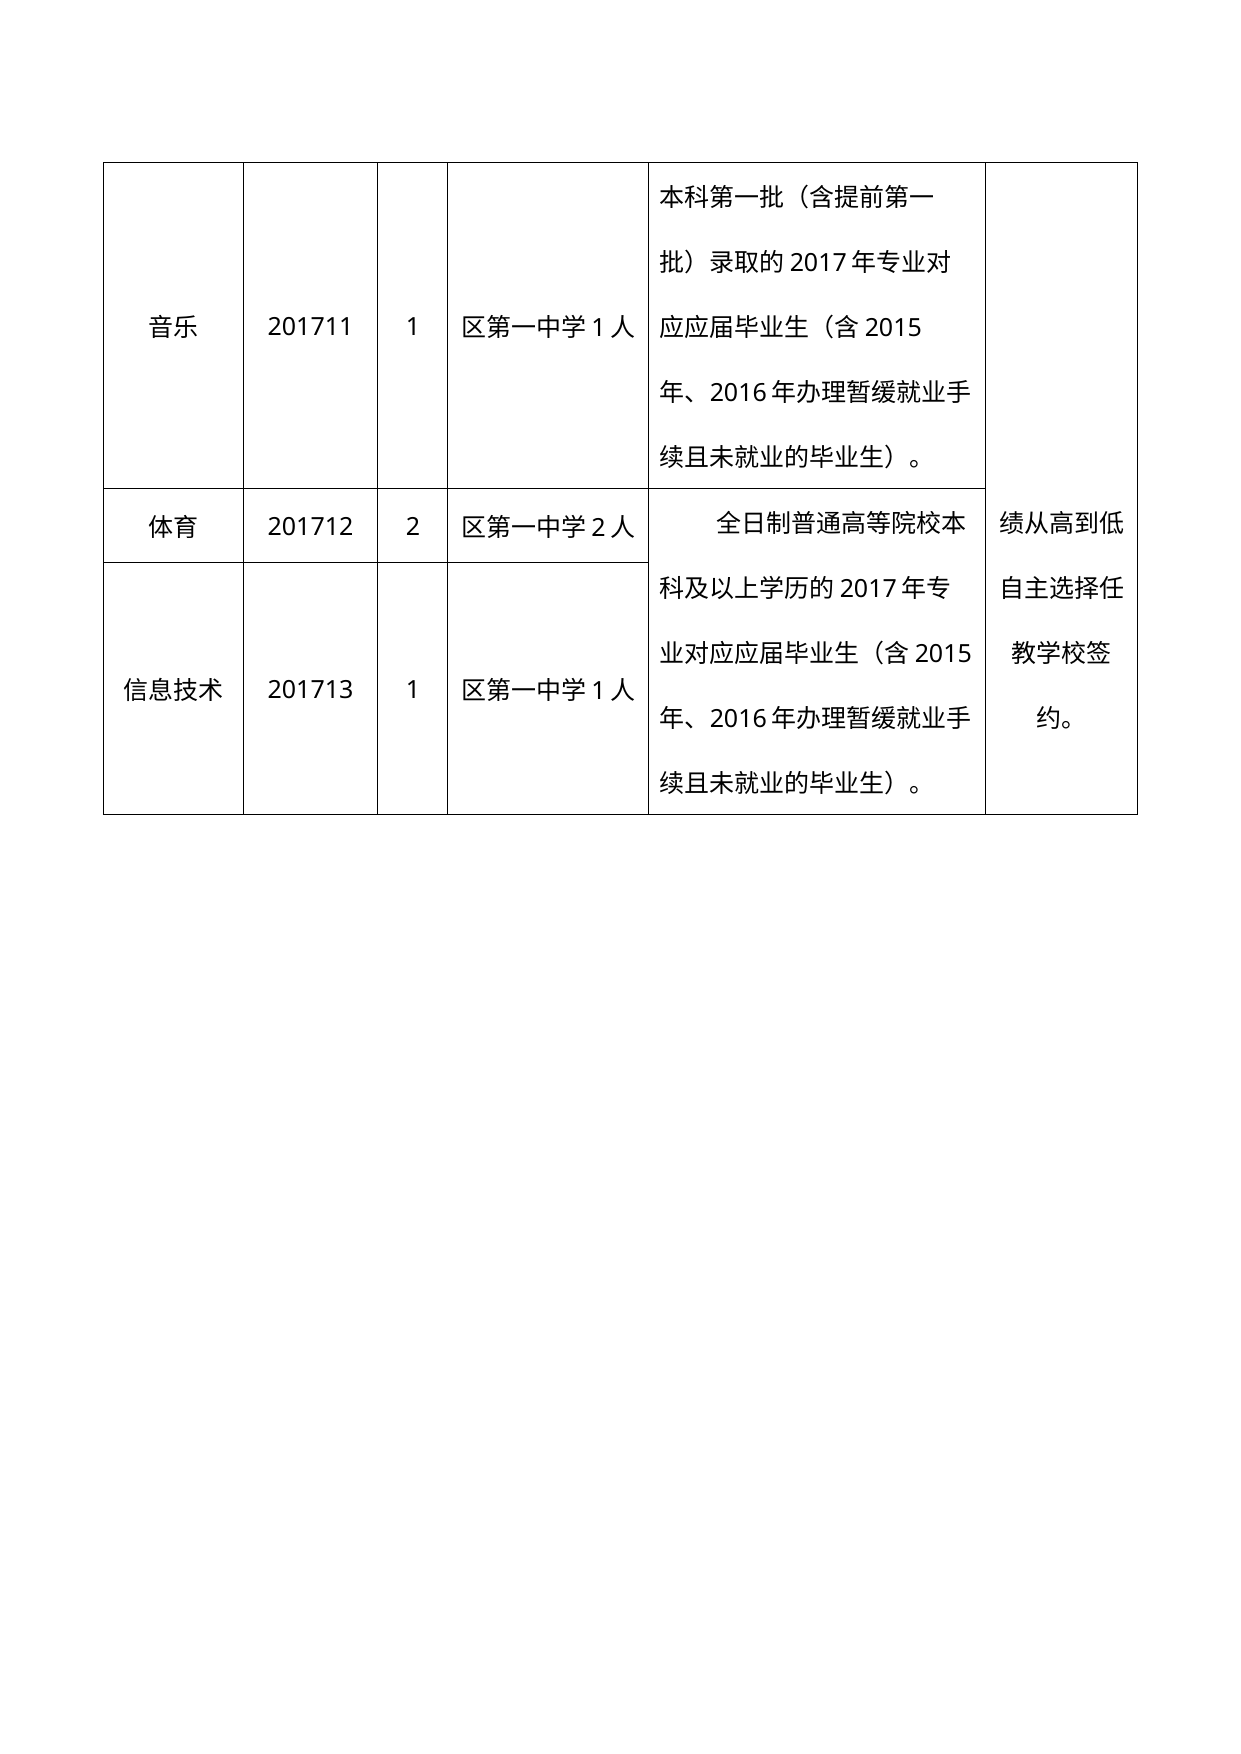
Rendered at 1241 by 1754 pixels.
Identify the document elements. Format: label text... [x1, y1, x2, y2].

table_cell 201712 [244, 489, 377, 562]
table_cell 信息技术 [104, 563, 243, 814]
table_cell 体育 [104, 489, 243, 562]
table_cell 全日制普通高等院校本科及以上学历的2017年专业对应应届毕业生（含2015年、2016年办理暂缓就业手续且未就业的毕业生）。 [649, 489, 985, 814]
table_cell 区第一中学2人 [448, 489, 648, 562]
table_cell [649, 163, 985, 488]
table_cell 201711 [244, 163, 377, 488]
table_cell 区第一中学1人 [448, 563, 648, 814]
table_cell 音乐 [104, 163, 243, 488]
table_cell 区第一中学1人 [448, 163, 648, 488]
table_cell 2 [378, 489, 447, 562]
table_cell 1 [378, 563, 447, 814]
table_cell 1 [378, 163, 447, 488]
table_cell 201713 [244, 563, 377, 814]
